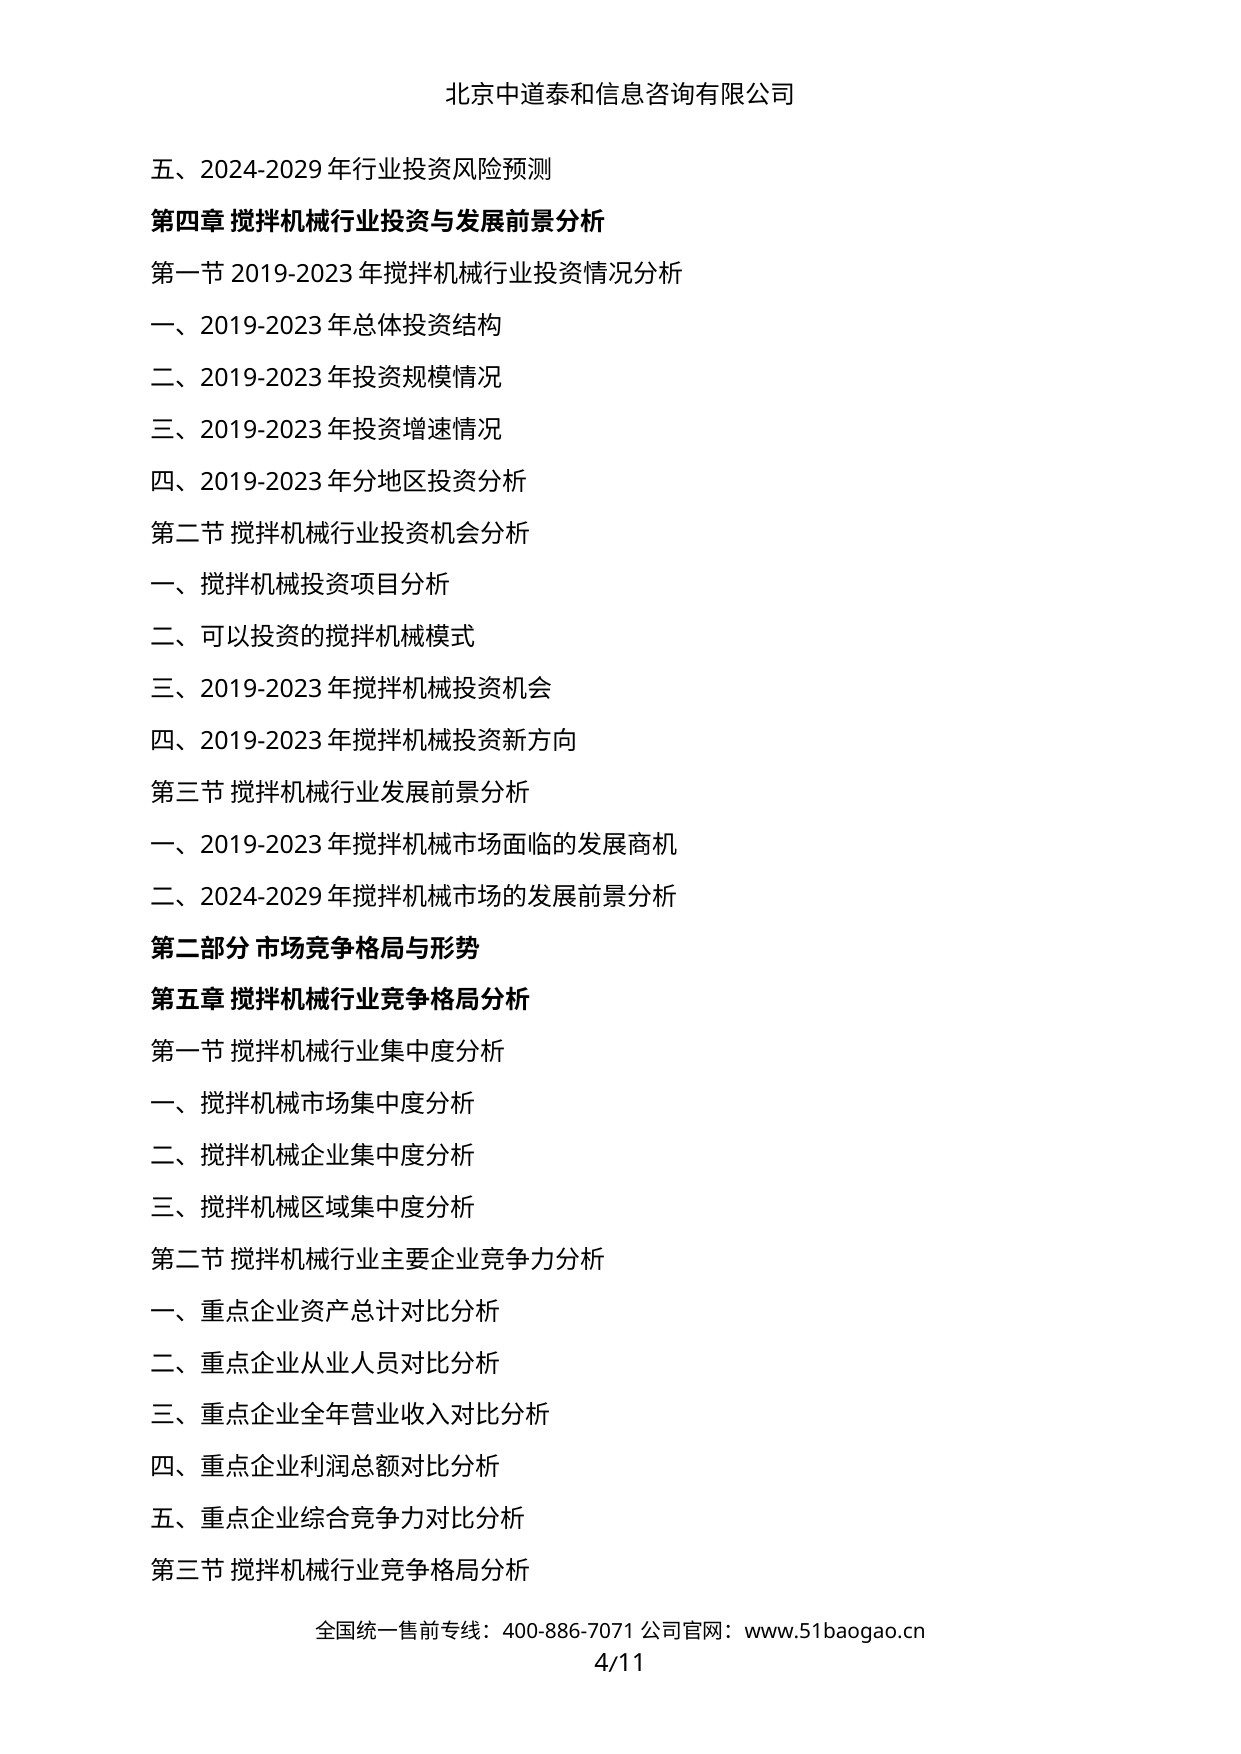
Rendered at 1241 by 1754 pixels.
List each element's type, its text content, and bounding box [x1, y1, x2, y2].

text 第一节 搅拌机械行业集中度分析 [150, 1032, 1090, 1068]
text 三、2019-2023年搅拌机械投资机会 [150, 669, 1090, 705]
text 三、搅拌机械区域集中度分析 [150, 1187, 1090, 1224]
text 第二节 搅拌机械行业主要企业竞争力分析 [150, 1239, 1090, 1276]
text 三、2019-2023年投资增速情况 [150, 409, 1090, 446]
text 四、2019-2023年搅拌机械投资新方向 [150, 721, 1090, 757]
text 二、重点企业从业人员对比分析 [150, 1343, 1090, 1379]
text 四、重点企业利润总额对比分析 [150, 1447, 1090, 1483]
text 一、搅拌机械投资项目分析 [150, 565, 1090, 601]
text 第五章 搅拌机械行业竞争格局分析 [150, 980, 1090, 1016]
text 三、重点企业全年营业收入对比分析 [150, 1395, 1090, 1431]
text 第二部分 市场竞争格局与形势 [150, 928, 1090, 964]
text 一、2019-2023年搅拌机械市场面临的发展商机 [150, 824, 1090, 861]
text 第三节 搅拌机械行业发展前景分析 [150, 772, 1090, 809]
text 五、重点企业综合竞争力对比分析 [150, 1499, 1090, 1535]
text 一、搅拌机械市场集中度分析 [150, 1084, 1090, 1120]
text 二、2019-2023年投资规模情况 [150, 357, 1090, 394]
text 五、2024-2029年行业投资风险预测 [150, 150, 1090, 186]
text 一、重点企业资产总计对比分析 [150, 1291, 1090, 1327]
text 第三节 搅拌机械行业竞争格局分析 [150, 1551, 1090, 1587]
text 四、2019-2023年分地区投资分析 [150, 461, 1090, 497]
text 一、2019-2023年总体投资结构 [150, 306, 1090, 342]
text 二、2024-2029年搅拌机械市场的发展前景分析 [150, 876, 1090, 912]
text 二、搅拌机械企业集中度分析 [150, 1136, 1090, 1172]
text 第一节 2019-2023年搅拌机械行业投资情况分析 [150, 254, 1090, 290]
text 第二节 搅拌机械行业投资机会分析 [150, 513, 1090, 549]
text 第四章 搅拌机械行业投资与发展前景分析 [150, 202, 1090, 238]
text 二、可以投资的搅拌机械模式 [150, 617, 1090, 653]
